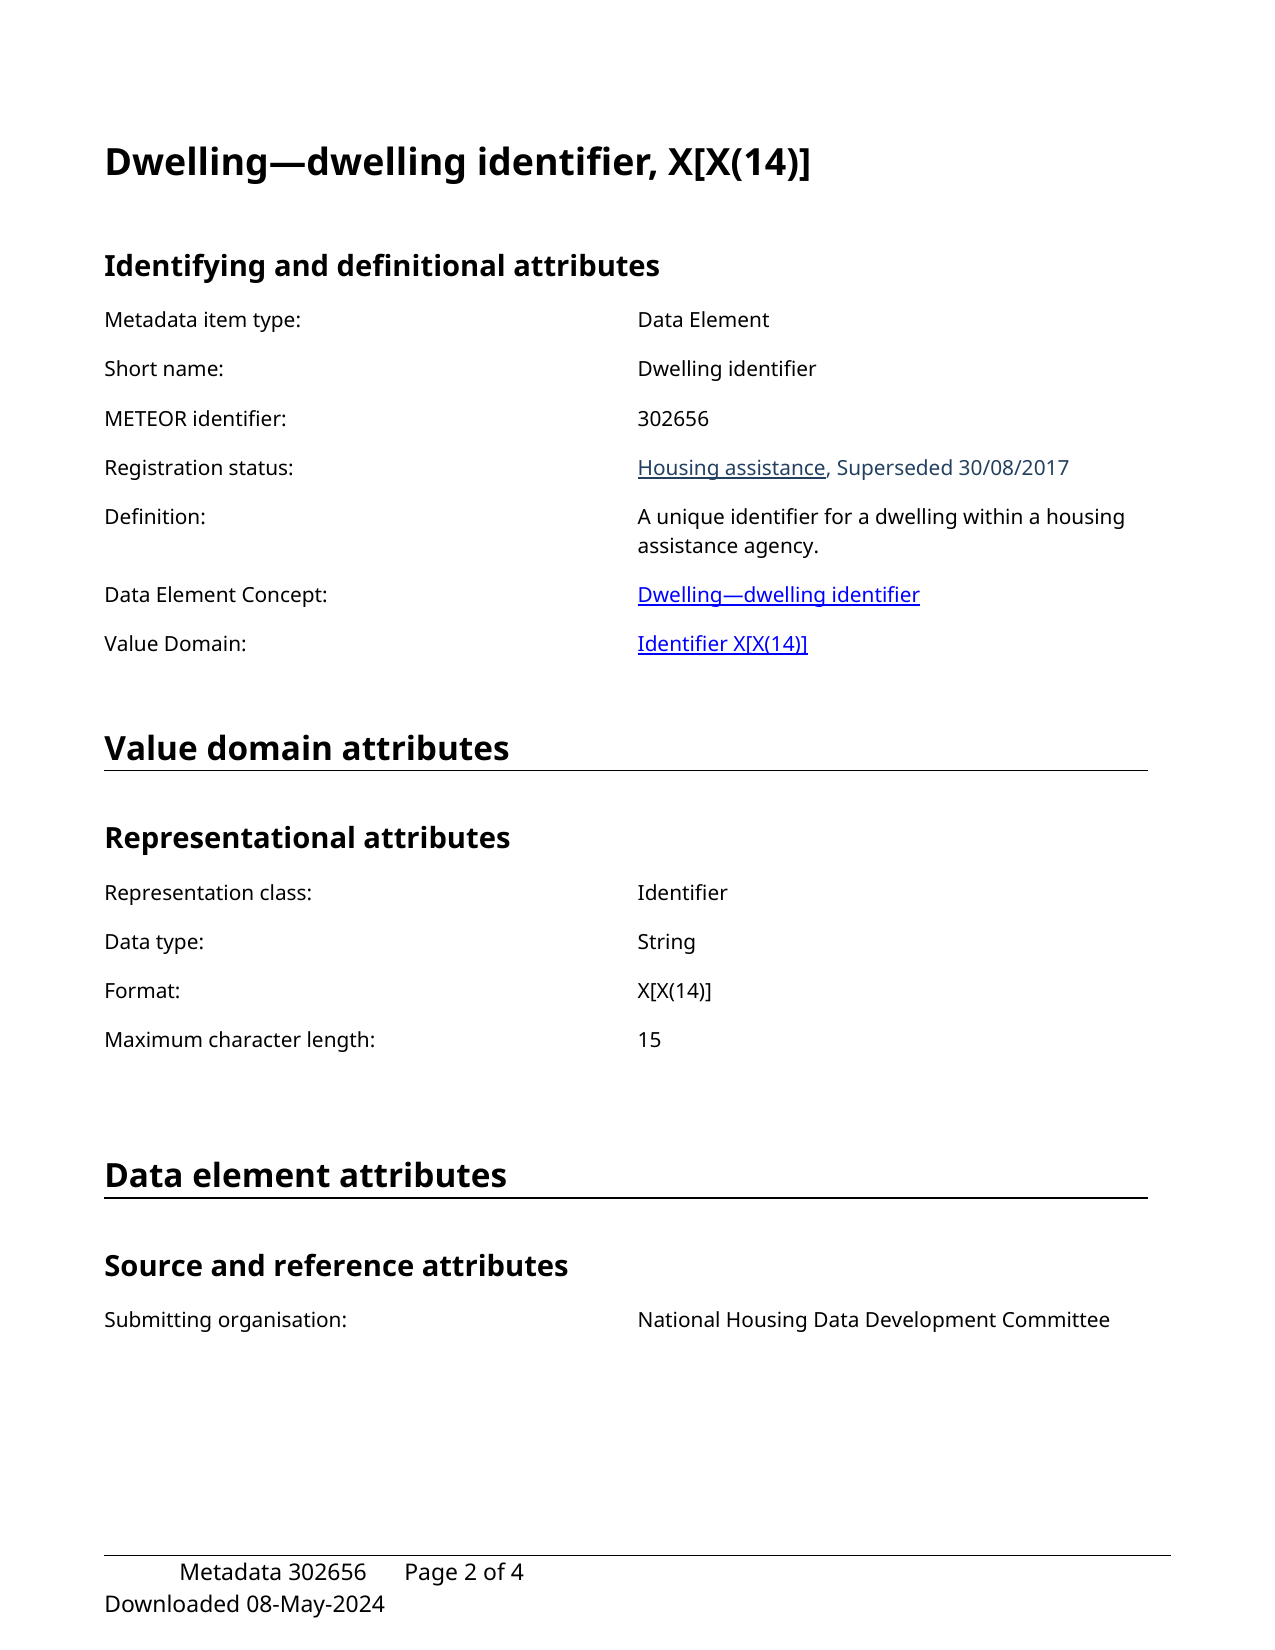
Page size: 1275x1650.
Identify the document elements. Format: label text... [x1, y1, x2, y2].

table_cell Housing assistance, Superseded 30/08/2017 [626, 443, 1159, 492]
table_cell Source and reference attributes [93, 1199, 1159, 1295]
table_header Value domain attributes [93, 700, 1159, 771]
table_cell Data Element Concept: [93, 570, 626, 619]
table_cell Data Element [626, 295, 1159, 344]
table_cell Metadata item type: [93, 295, 626, 344]
table_cell National Housing Data Development Committee [626, 1295, 1159, 1401]
table_cell Submitting organisation: [93, 1295, 626, 1401]
table_cell String [626, 917, 1159, 966]
table_cell Registration status: [93, 443, 626, 492]
table_cell Short name: [93, 344, 626, 393]
subtitle Dwelling—dwelling identifier, X[X(14)] [104, 135, 1171, 186]
table_cell Data type: [93, 917, 626, 966]
table_header Data element attributes [93, 1127, 1159, 1199]
table_cell A unique identifier for a dwelling within a housing assistance agency. [626, 492, 1159, 570]
table_cell X[X(14)] [626, 966, 1159, 1015]
table_cell Representational attributes [93, 771, 1159, 867]
table_cell Format: [93, 966, 626, 1015]
table_cell 302656 [626, 394, 1159, 443]
table_cell Dwelling identifier [626, 344, 1159, 393]
table_cell Dwelling—dwelling identifier [626, 570, 1159, 619]
table_cell Representation class: [93, 868, 626, 917]
table_cell METEOR identifier: [93, 394, 626, 443]
table_cell 15 [626, 1015, 1159, 1064]
table_cell Value Domain: [93, 619, 626, 668]
table_cell Identifier X[X(14)] [626, 619, 1159, 668]
table_header Identifying and definitional attributes [93, 199, 1159, 295]
table_cell Definition: [93, 492, 626, 570]
table_cell Maximum character length: [93, 1015, 626, 1064]
table_cell Identifier [626, 868, 1159, 917]
